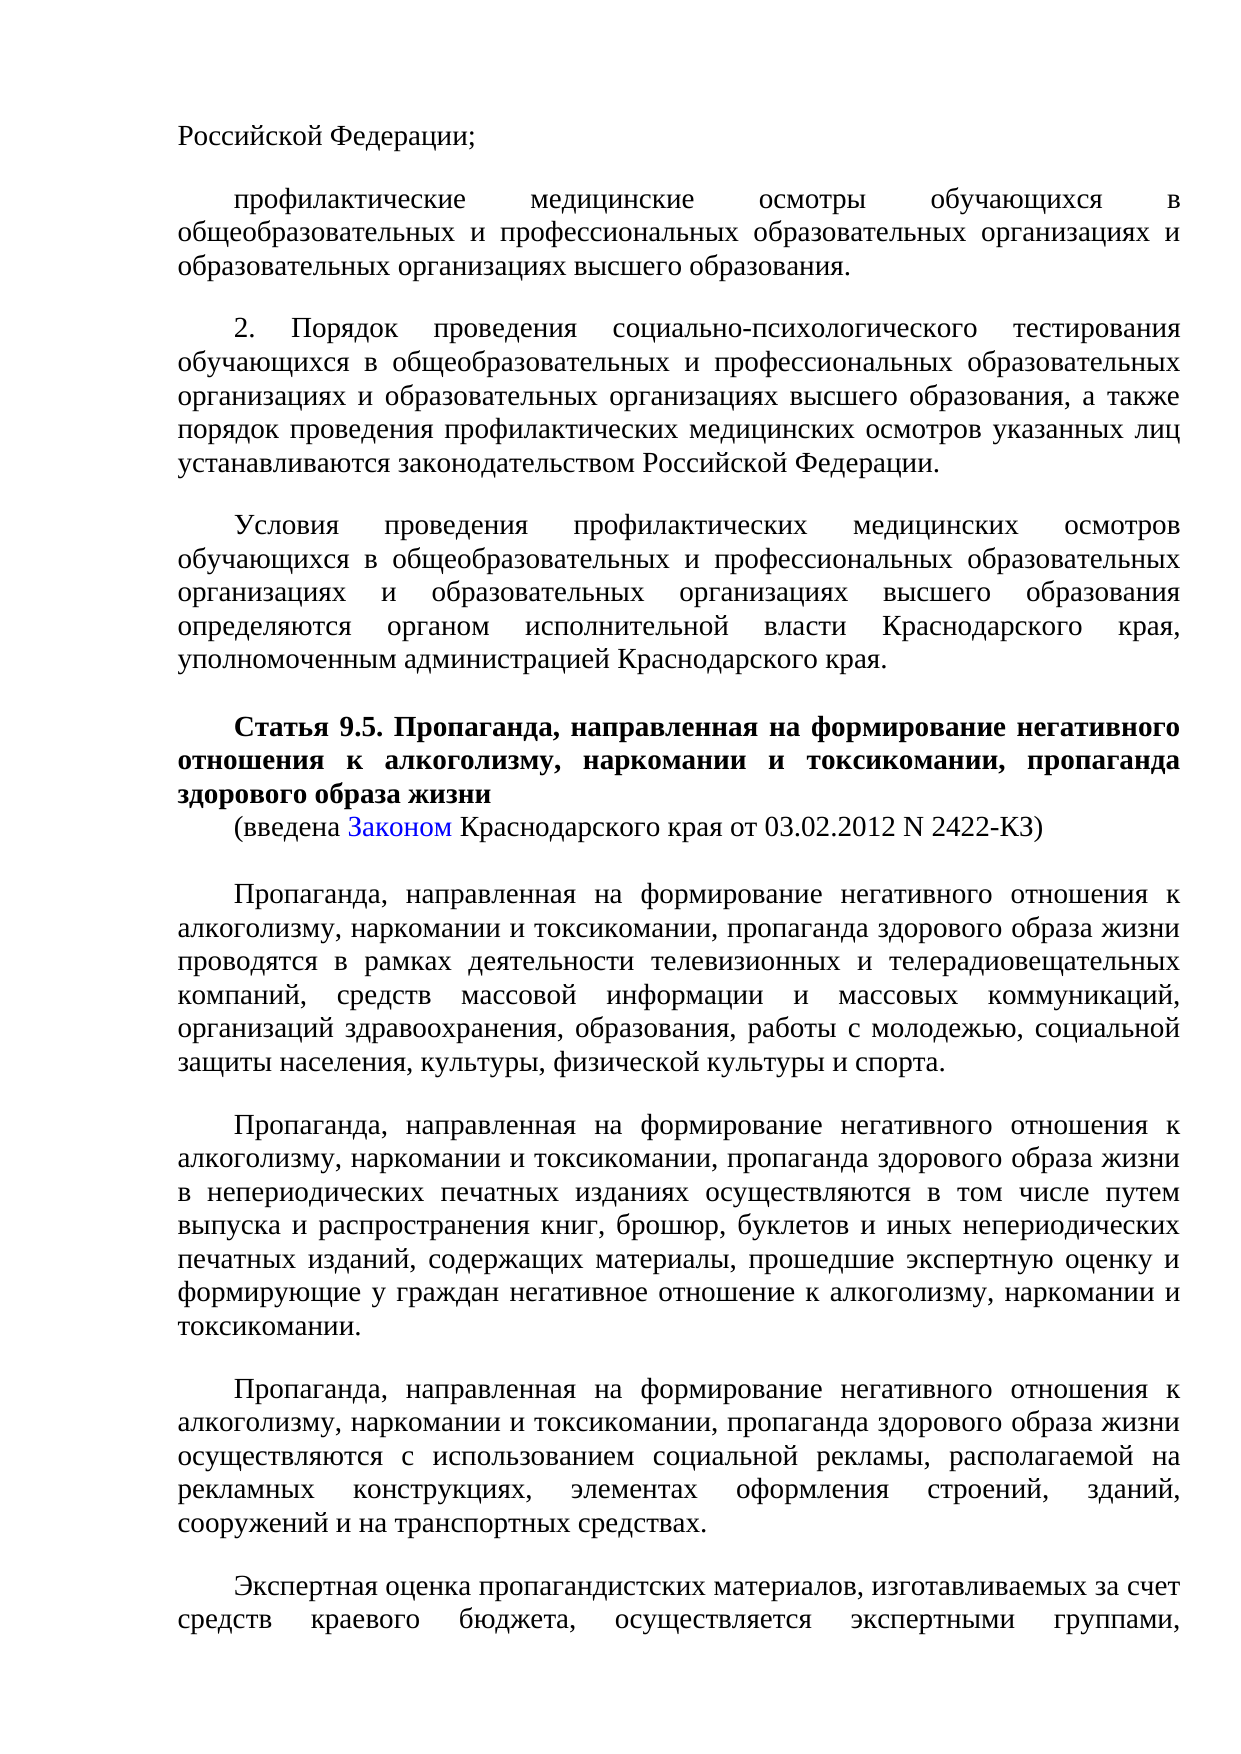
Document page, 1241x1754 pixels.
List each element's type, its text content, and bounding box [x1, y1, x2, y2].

text профилактические медицинские осмотры обучающихся в общеобразовательных и профессиональных образовательных организациях и образовательных организациях высшего образования. [177, 181, 1181, 281]
title Статья 9.5. Пропаганда, направленная на формирование негативного отношения к алкоголизму, наркомании и токсикомании, пропаганда здорового образа жизни [177, 709, 1181, 809]
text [177, 118, 1181, 152]
text (введена Законом Краснодарского края от 03.02.2012 N 2422-КЗ) [177, 809, 1181, 843]
text 2. Порядок проведения социально-психологического тестирования обучающихся в общеобразовательных и профессиональных образовательных организациях и образовательных организациях высшего образования, а также порядок проведения профилактических медицинских осмотров указанных лиц устанавливаются законодательством Российской Федерации. [177, 311, 1181, 478]
text Пропаганда, направленная на формирование негативного отношения к алкоголизму, наркомании и токсикомании, пропаганда здорового образа жизни осуществляются с использованием социальной рекламы, располагаемой на рекламных конструкциях, элементах оформления строений, зданий, сооружений и на транспортных средствах. [177, 1371, 1181, 1538]
text Пропаганда, направленная на формирование негативного отношения к алкоголизму, наркомании и токсикомании, пропаганда здорового образа жизни в непериодических печатных изданиях осуществляются в том числе путем выпуска и распространения книг, брошюр, буклетов и иных непериодических печатных изданий, содержащих материалы, прошедшие экспертную оценку и формирующие у граждан негативное отношение к алкоголизму, наркомании и токсикомании. [177, 1107, 1181, 1342]
text Пропаганда, направленная на формирование негативного отношения к алкоголизму, наркомании и токсикомании, пропаганда здорового образа жизни проводятся в рамках деятельности телевизионных и телерадиовещательных компаний, средств массовой информации и массовых коммуникаций, организаций здравоохранения, образования, работы с молодежью, социальной защиты населения, культуры, физической культуры и спорта. [177, 876, 1181, 1078]
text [177, 1568, 1181, 1635]
text Условия проведения профилактических медицинских осмотров обучающихся в общеобразовательных и профессиональных образовательных организациях и образовательных организациях высшего образования определяются органом исполнительной власти Краснодарского края, уполномоченным администрацией Краснодарского края. [177, 507, 1181, 675]
